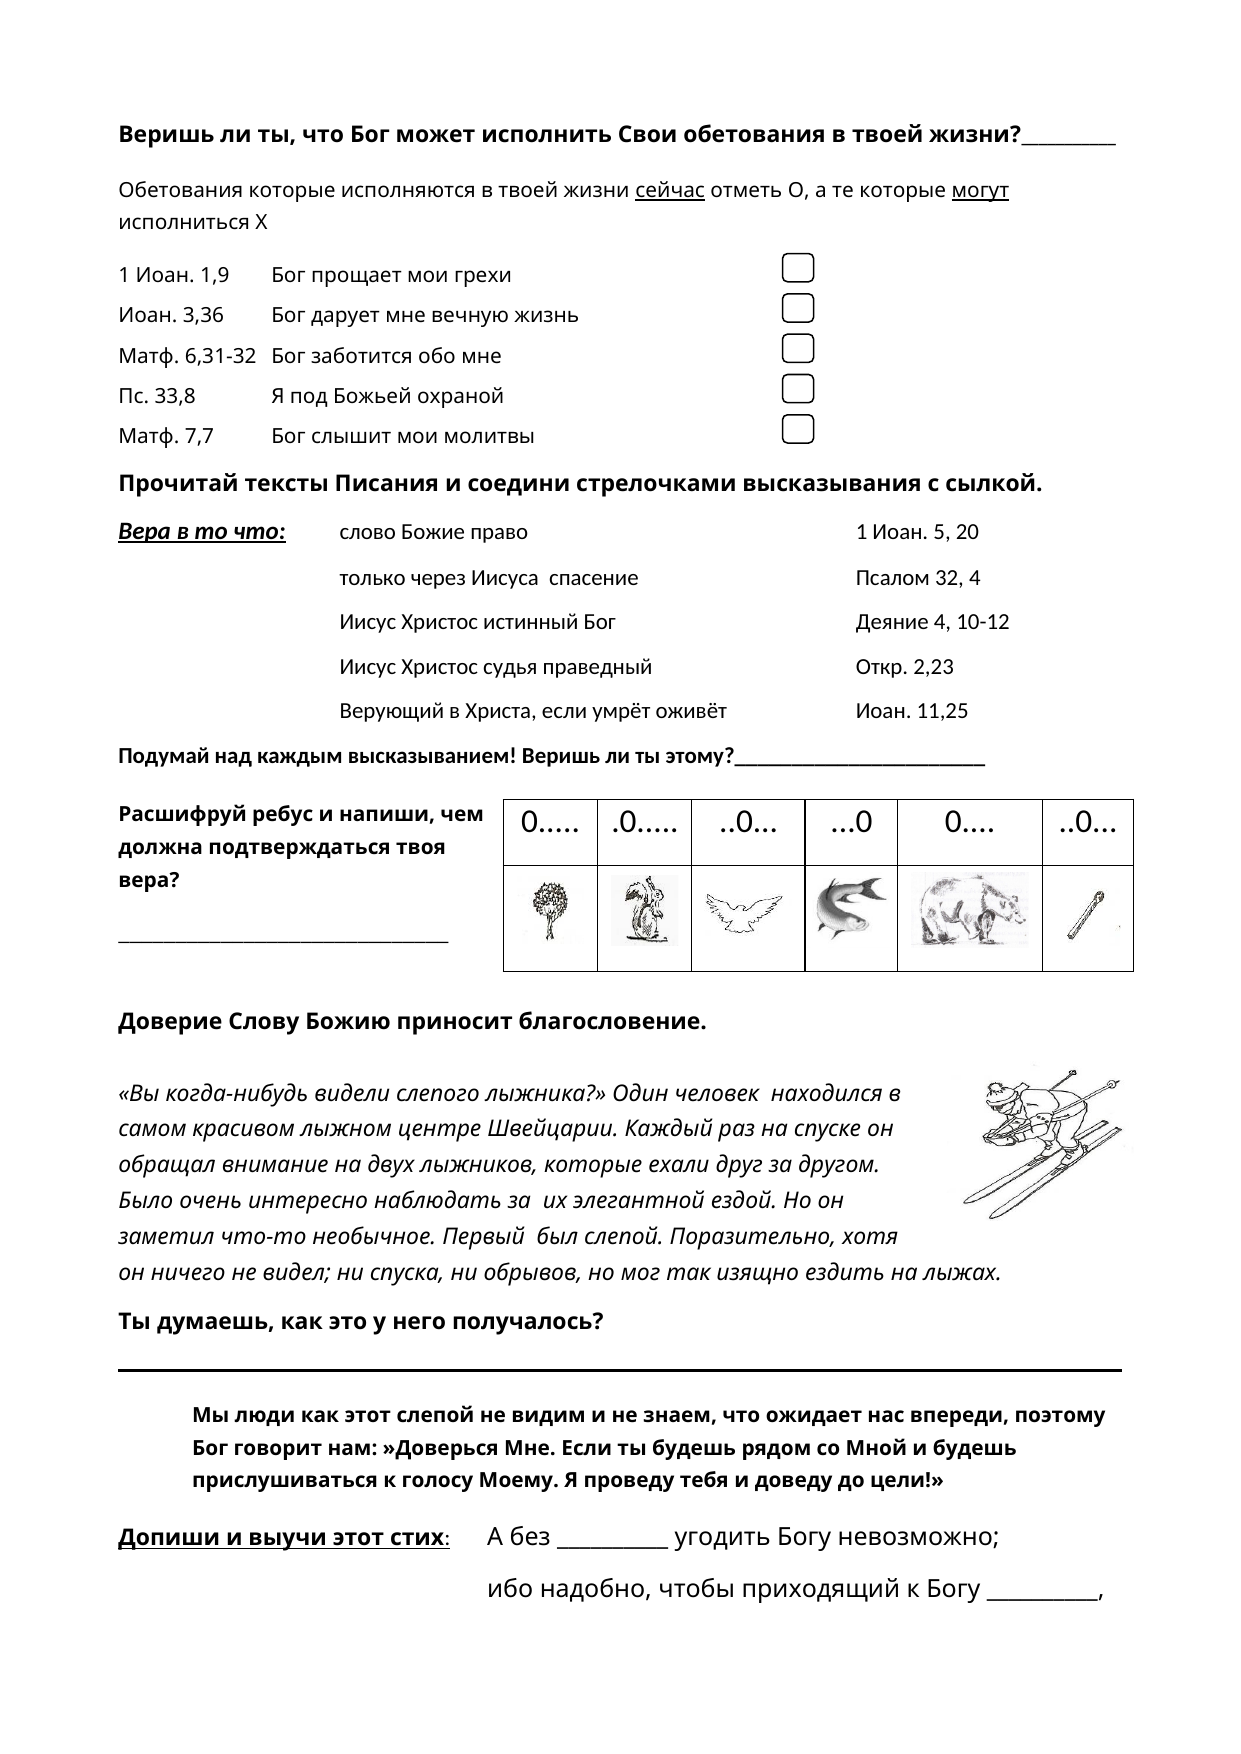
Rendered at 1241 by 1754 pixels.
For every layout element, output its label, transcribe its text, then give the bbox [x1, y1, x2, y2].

text Пс. 33,8 Я под Божьей охраной [118, 373, 1122, 410]
text ибо надобно, чтобы приходящий к Богу __________, [118, 1571, 1122, 1605]
text Подумай над каждым высказыванием! Веришь ли ты этому?______________________ [118, 741, 1122, 769]
text Иоан. 3,36 Бог дарует мне вечную жизнь [118, 293, 1122, 329]
picture [1055, 875, 1121, 946]
text Верующий в Христа, если умрёт оживёт Иоан. 11,25 [118, 697, 1122, 725]
text Иисус Христос истинный Бог Деяние 4, 10-12 [118, 607, 1122, 635]
table_header 0..... [504, 800, 597, 865]
text Веришь ли ты, что Бог может исполнить Свои обетования в твоей жизни?___________ [118, 118, 1122, 149]
table_header Расшифруй ребус и напиши, чем должна подтверждаться твоя вера? _____________________________ [107, 799, 503, 971]
text Допиши и выучи этот стих: А без __________ угодить Богу невозможно; [118, 1519, 1122, 1553]
text Матф. 7,7 Бог слышит мои молитвы [118, 414, 1122, 450]
text Вера в то что: слово Божие право 1 Иоан. 5, 20 [118, 515, 1122, 546]
table_header ..0... [1043, 800, 1133, 865]
text Прочитай тексты Писания и соедини стрелочками высказывания с сылкой. [118, 467, 1122, 498]
table_cell [504, 866, 597, 971]
picture [806, 872, 897, 948]
text Мы люди как этот слепой не видим и не знаем, что ожидает нас впереди, поэтому Бог говорит нам: »Доверься Мне. Если ты будешь рядом со Мной и будешь прислушиваться к голосу Моему. Я проведу тебя и доведу до цели!» [192, 1400, 1122, 1494]
table_header .0..... [598, 800, 691, 865]
picture [911, 872, 1029, 948]
table_cell [806, 948, 897, 971]
table_cell [692, 866, 804, 971]
text 1 Иоан. 1,9 Бог прощает мои грехи [118, 253, 1122, 289]
text Ты думаешь, как это у него получалось? [118, 1304, 1122, 1336]
picture [946, 1061, 1134, 1222]
picture [611, 875, 679, 946]
text Доверие Слову Божию приносит благословение. [118, 1004, 1122, 1036]
text Обетования которые исполняются в твоей жизни сейчас отметь О, а те которые могут исполниться Х [118, 175, 1122, 236]
table_cell [898, 866, 1042, 971]
table_header ..0... [692, 800, 804, 865]
table_header 0.... [898, 800, 1042, 865]
table_header ...0 [806, 800, 897, 865]
table_cell [598, 866, 691, 971]
table_cell [806, 866, 897, 872]
picture [516, 876, 584, 944]
text Матф. 6,31-32 Бог заботится обо мне [118, 333, 1122, 369]
text только через Иисуса спасение Псалом 32, 4 [118, 563, 1122, 591]
text Иисус Христос судья праведный Откр. 2,23 [118, 652, 1122, 680]
table_cell [1043, 866, 1133, 971]
text «Вы когда-нибудь видели слепого лыжника?» Один человек находился в самом красивом лыжном центре Швейцарии. Каждый раз на спуске он обращал внимание на двух лыжников, которые ехали друг за другом. Было очень интересно наблюдать за их элегантной ездой. Но он заметил что-то необычное. Первый был слепой. Поразительно, хотя он ничего не видел; ни спуска, ни обрывов, но мог так изящно ездить на лыжах. [118, 1076, 1122, 1287]
